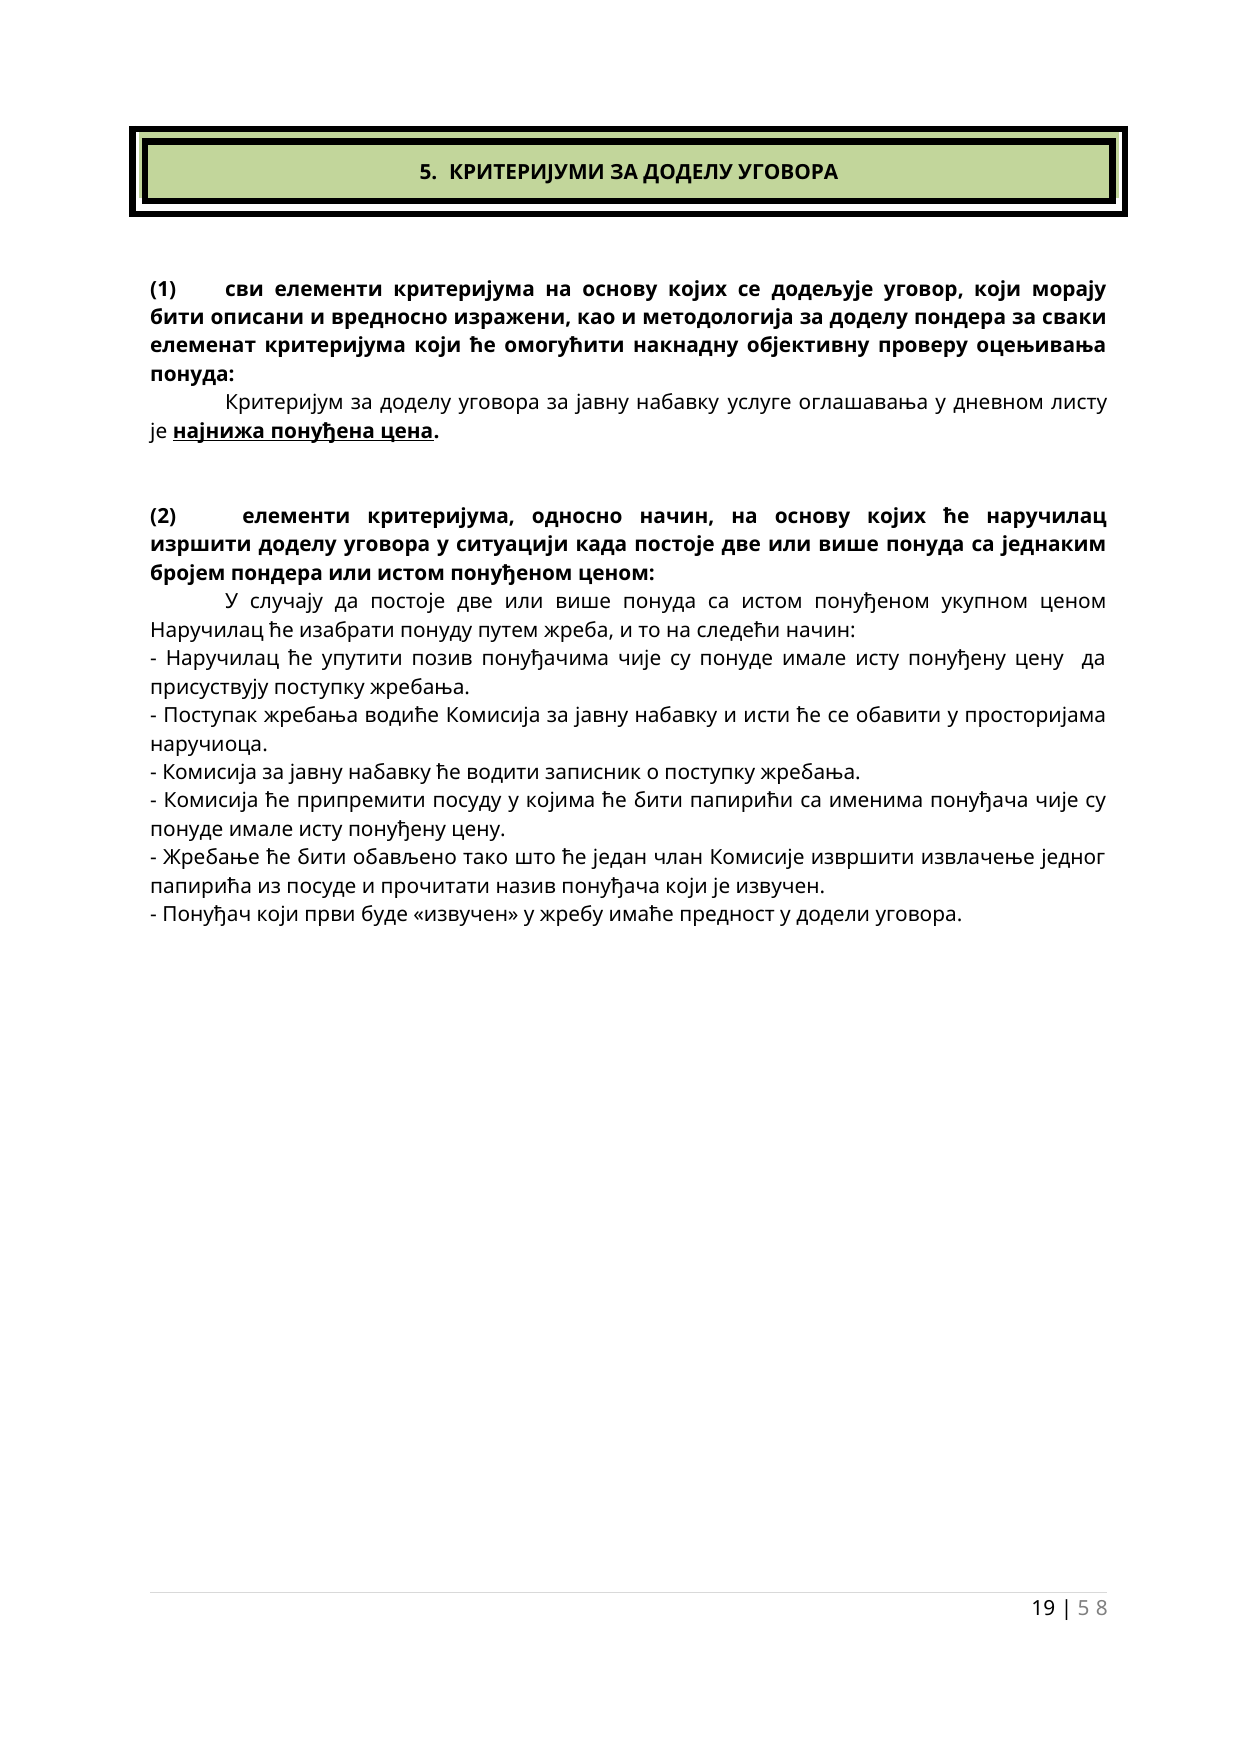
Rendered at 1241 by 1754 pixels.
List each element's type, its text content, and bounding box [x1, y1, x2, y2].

table_header 5. КРИТЕРИЈУМИ ЗА ДОДЕЛУ УГОВОРА [139, 132, 1119, 198]
text - Комисија ће припремити посуду у којима ће бити папирићи са именима понуђача чије су понуде имале исту понуђену цену. [150, 786, 1107, 842]
text - Комисија за јавну набавку ће водити записник о поступку жребања. [150, 757, 1107, 786]
text Критеријум за доделу уговора за јавну набавку услуге оглашавања у дневном листу је најнижа понуђена цена. [150, 387, 1107, 444]
list сви елемeнти критеријума на основу којих се додељује уговор, који морају бити описани и вредносно изражени, као и метoдологија за доделу пондера за сваки елеменат критеријума који ће омогућити накнадну објективну проверу оцењивања понуда: [150, 274, 1107, 387]
text - Наручилац ће упутити позив понуђачима чије су понуде имале исту понуђену цену да присуствују поступку жребања. [150, 643, 1107, 700]
text - Поступак жребања водиће Комисија за јавну набавку и исти ће се обавити у просторијама наручиоца. [150, 700, 1107, 757]
text У случају да постоје две или више понуда са истом понуђеном укупном ценом Наручилац ће изабрати понуду путем жреба, и то на следећи начин: [150, 586, 1107, 643]
text (2) елементи критеријума, односно начин, на основу којих ће наручилац изршити доделу уговора у ситуацији када постоје две или више понуда са једнаким бројем пондера или истом понуђеном ценом: [150, 501, 1107, 586]
text - Понуђач који први буде «извучен» у жребу имаће предност у додели уговора. [150, 899, 1107, 928]
text - Жребање ће бити обављено тако што ће један члан Комисије извршити извлачење једног папирића из посуде и прочитати назив понуђача који је извучен. [150, 842, 1107, 899]
